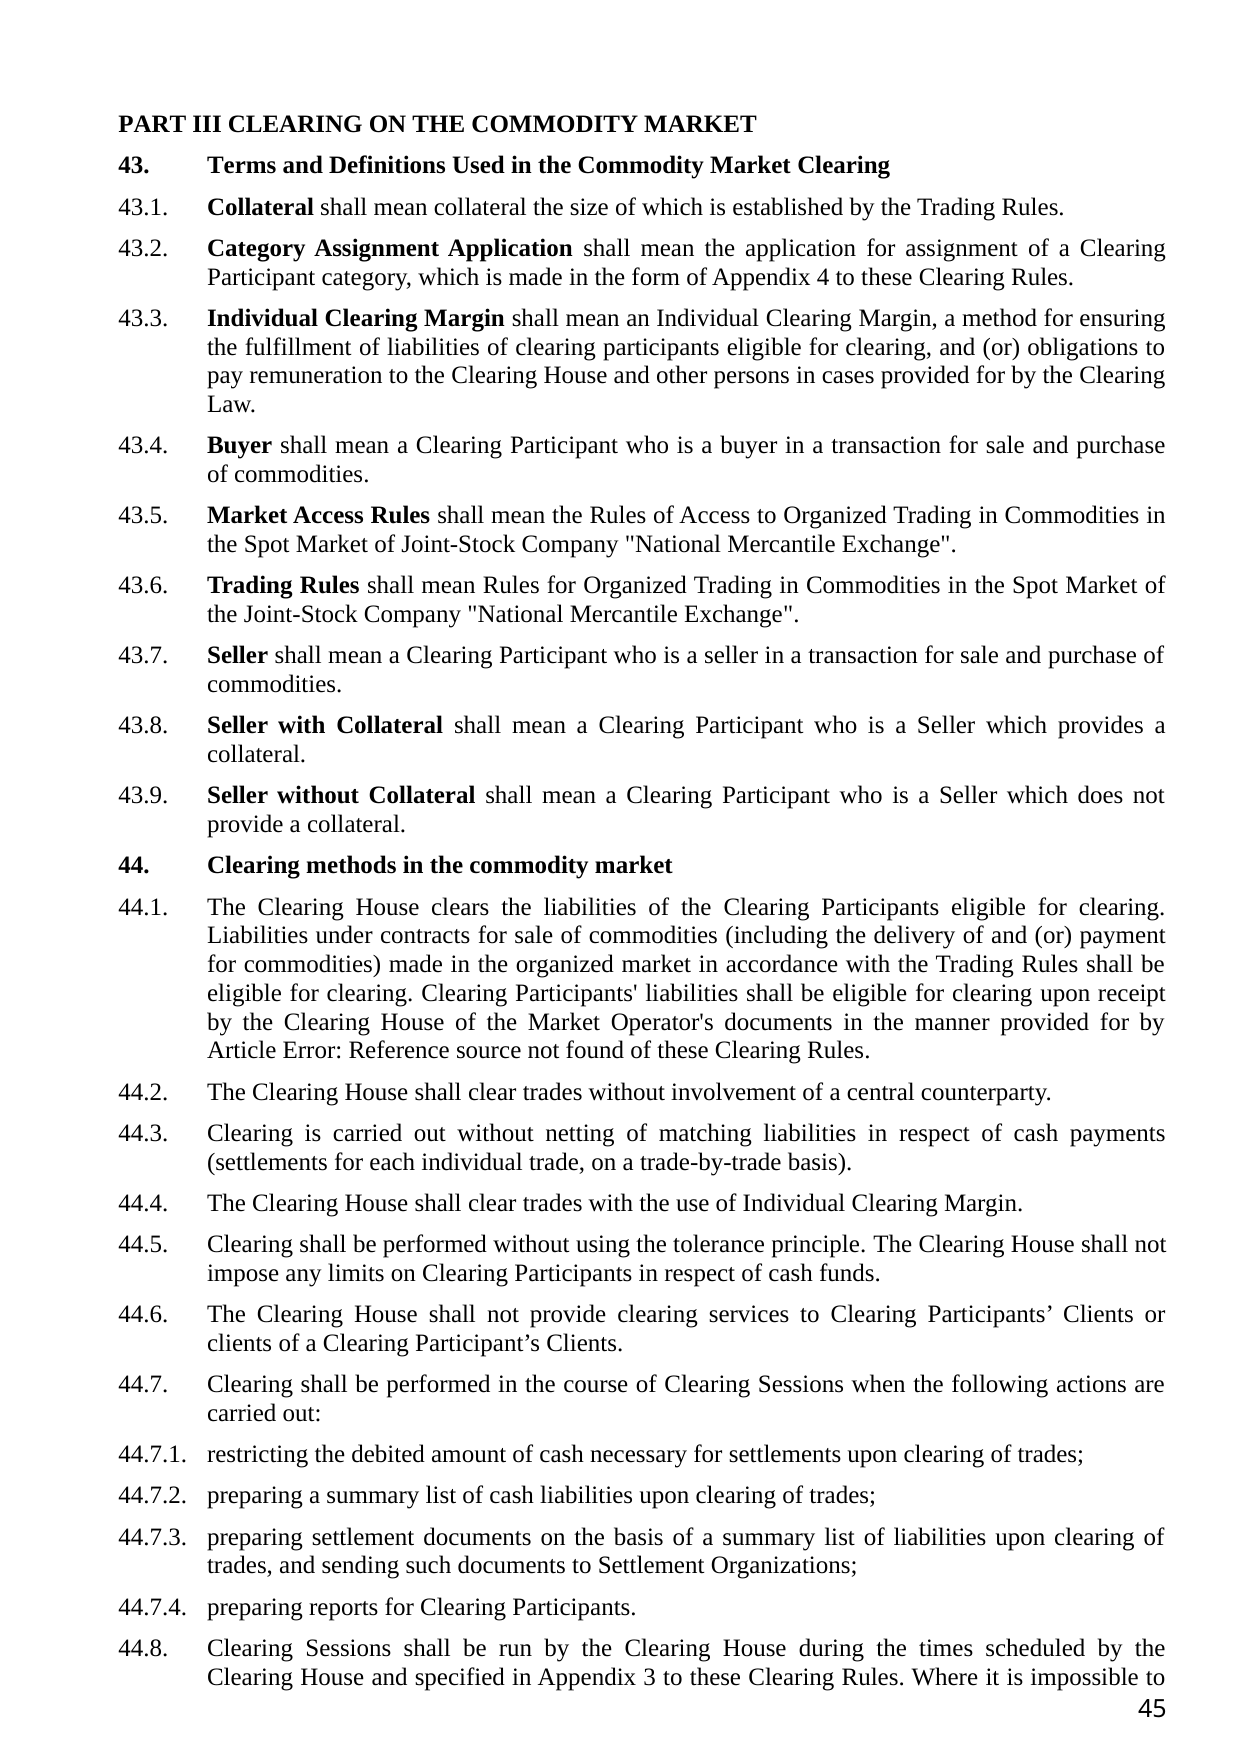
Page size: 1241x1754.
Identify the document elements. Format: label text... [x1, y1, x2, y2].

list preparing settlement documents on the basis of a summary list of liabilities upon clearing of trades, and sending such documents to Settlement Organizations; [118, 1522, 1166, 1579]
list The Clearing House shall clear trades without involvement of a central counterparty. [118, 1077, 1166, 1105]
list The Clearing House shall not provide clearing services to Clearing Participants’ Clients or clients of a Clearing Participant’s Clients. [118, 1299, 1166, 1357]
subtitle PART III CLEARING ON THE COMMODITY MARKET [118, 109, 1166, 138]
list preparing reports for Clearing Participants. [118, 1592, 1166, 1620]
list restricting the debited amount of cash necessary for settlements upon clearing of trades; [118, 1439, 1166, 1468]
subtitle Clearing methods in the commodity market [118, 850, 1166, 879]
list Clearing shall be performed in the course of Clearing Sessions when the following actions are carried out: [118, 1369, 1166, 1427]
list Seller without Collateral shall mean a Clearing Participant who is a Seller which does not provide a collateral. [118, 780, 1166, 838]
list Category Assignment Application shall mean the application for assignment of a Clearing Participant category, which is made in the form of Appendix 4 to these Clearing Rules. [118, 233, 1166, 290]
list Buyer shall mean a Clearing Participant who is a buyer in a transaction for sale and purchase of commodities. [118, 430, 1166, 488]
list Seller shall mean a Clearing Participant who is a seller in a transaction for sale and purchase of commodities. [118, 640, 1166, 698]
list Clearing is carried out without netting of matching liabilities in respect of cash payments (settlements for each individual trade, on a trade-by-trade basis). [118, 1118, 1166, 1175]
list Market Access Rules shall mean the Rules of Access to Organized Trading in Commodities in the Spot Market of Joint-Stock Company "National Mercantile Exchange". [118, 500, 1166, 558]
subtitle Terms and Definitions Used in the Commodity Market Clearing [118, 150, 1166, 179]
list Trading Rules shall mean Rules for Organized Trading in Commodities in the Spot Market of the Joint-Stock Company "National Mercantile Exchange". [118, 570, 1166, 628]
list preparing a summary list of cash liabilities upon clearing of trades; [118, 1480, 1166, 1509]
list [118, 1633, 1166, 1690]
list Individual Clearing Margin shall mean an Individual Clearing Margin, a method for ensuring the fulfillment of liabilities of clearing participants eligible for clearing, and (or) obligations to pay remuneration to the Clearing House and other persons in cases provided for by the Clearing Law. [118, 303, 1166, 418]
list Seller with Collateral shall mean a Clearing Participant who is a Seller which provides a collateral. [118, 710, 1166, 768]
list The Clearing House shall clear trades with the use of Individual Clearing Margin. [118, 1188, 1166, 1217]
list Collateral shall mean collateral the size of which is established by the Trading Rules. [118, 192, 1166, 220]
list Clearing shall be performed without using the tolerance principle. The Clearing House shall not impose any limits on Clearing Participants in respect of cash funds. [118, 1229, 1166, 1287]
